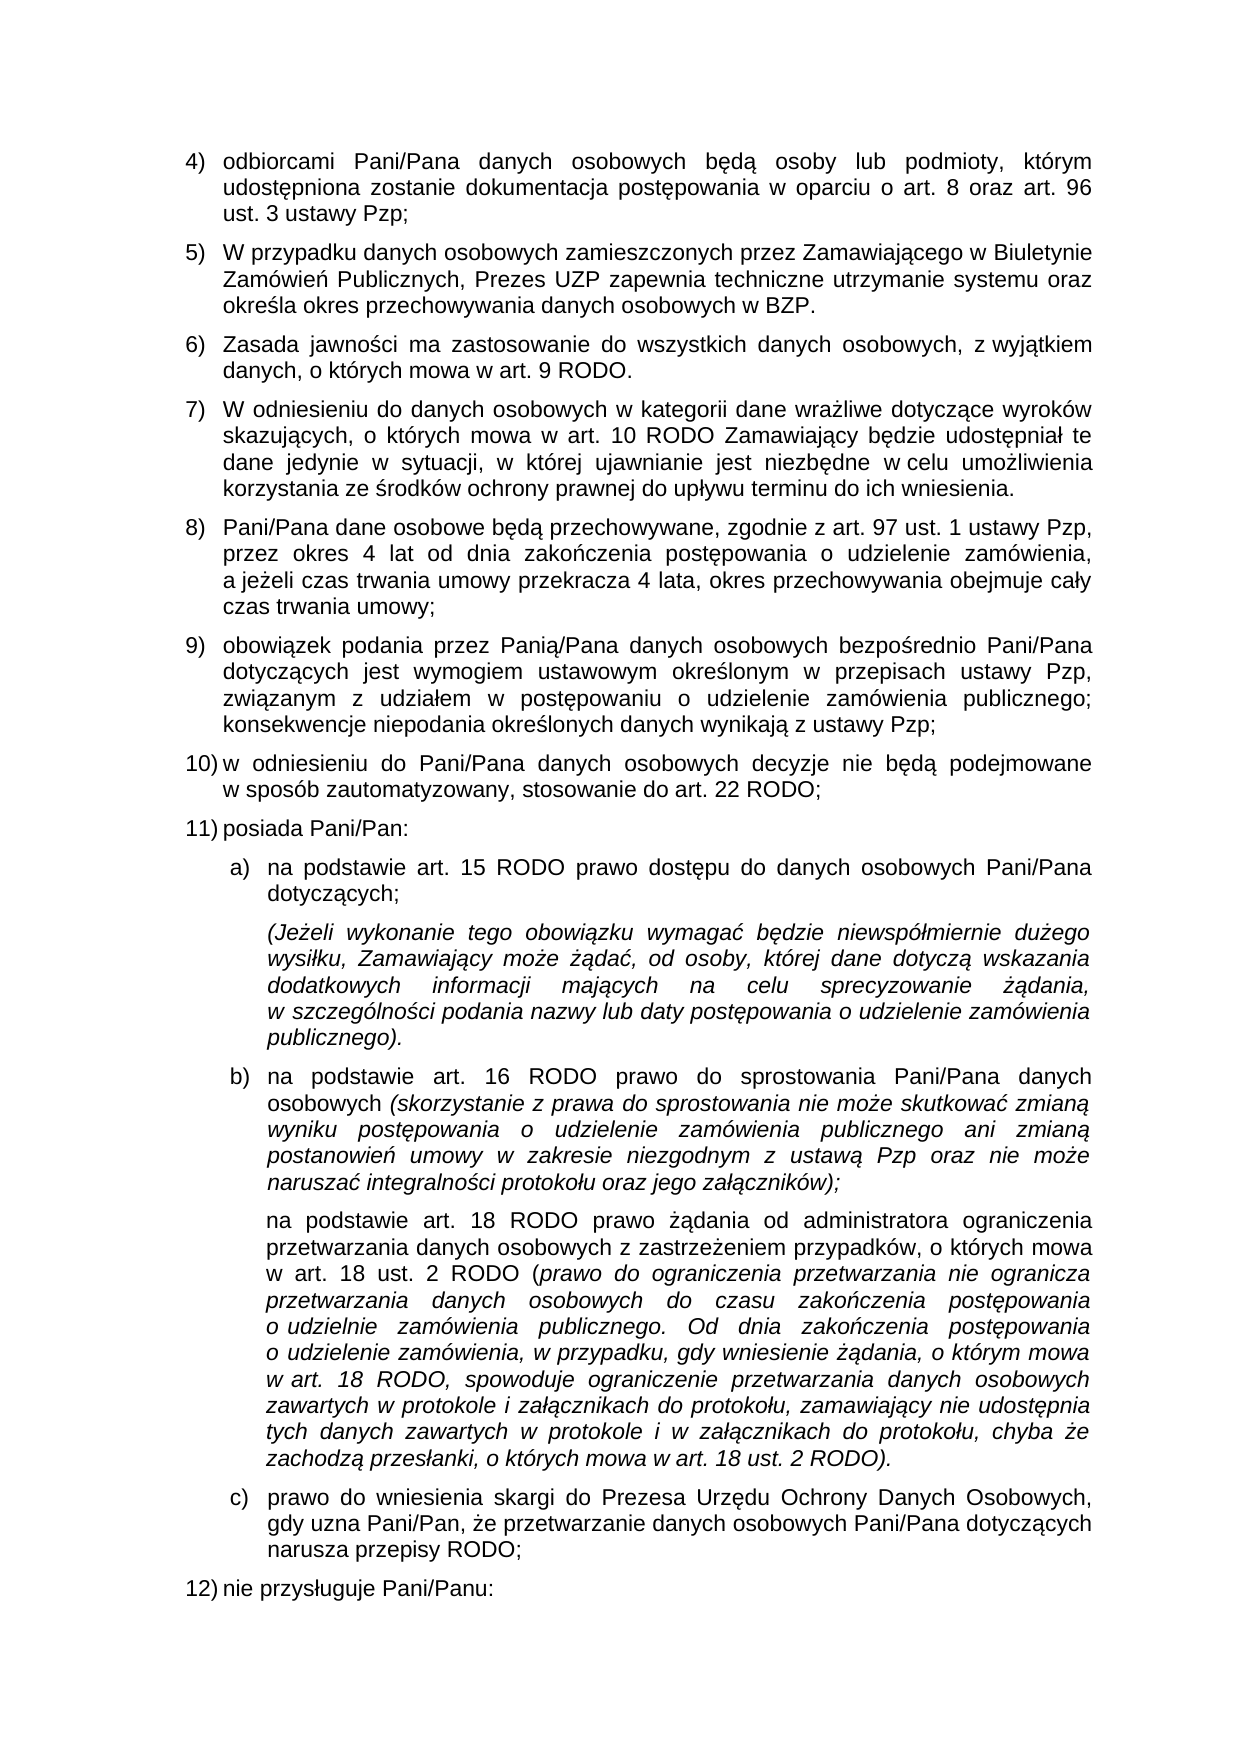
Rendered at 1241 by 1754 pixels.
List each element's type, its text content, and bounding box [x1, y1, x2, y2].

list odbiorcami Pani/Pana danych osobowych będą osoby lub podmioty, którym udostępniona zostanie dokumentacja postępowania w oparciu o art. 8 oraz art. 96 ust. 3 ustawy Pzp; [185, 148, 1093, 227]
list na podstawie art. 16 RODO prawo do sprostowania Pani/Pana danych osobowych (skorzystanie z prawa do sprostowania nie może skutkować zmianą wyniku postępowania o udzielenie zamówienia publicznego ani zmianą postanowień umowy w zakresie niezgodnym z ustawą Pzp oraz nie może naruszać integralności protokołu oraz jego załączników); [229, 1063, 1093, 1195]
list W odniesieniu do danych osobowych w kategorii dane wrażliwe dotyczące wyroków skazujących, o których mowa w art. 10 RODO Zamawiający będzie udostępniał te dane jedynie w sytuacji, w której ujawnianie jest niezbędne w celu umożliwienia korzystania ze środków ochrony prawnej do upływu terminu do ich wniesienia. [185, 396, 1093, 501]
list W przypadku danych osobowych zamieszczonych przez Zamawiającego w Biuletynie Zamówień Publicznych, Prezes UZP zapewnia techniczne utrzymanie systemu oraz określa okres przechowywania danych osobowych w BZP. [185, 239, 1093, 318]
list Pani/Pana dane osobowe będą przechowywane, zgodnie z art. 97 ust. 1 ustawy Pzp, przez okres 4 lat od dnia zakończenia postępowania o udzielenie zamówienia, a jeżeli czas trwania umowy przekracza 4 lata, okres przechowywania obejmuje cały czas trwania umowy; [185, 514, 1093, 619]
list na podstawie art. 15 RODO prawo dostępu do danych osobowych Pani/Pana dotyczących; [229, 854, 1093, 906]
list obowiązek podania przez Panią/Pana danych osobowych bezpośrednio Pani/Pana dotyczących jest wymogiem ustawowym określonym w przepisach ustawy Pzp, związanym z udziałem w postępowaniu o udzielenie zamówienia publicznego; konsekwencje niepodania określonych danych wynikają z ustawy Pzp; [185, 632, 1093, 737]
list Zasada jawności ma zastosowanie do wszystkich danych osobowych, z wyjątkiem danych, o których mowa w art. 9 RODO. [185, 331, 1093, 383]
list w odniesieniu do Pani/Pana danych osobowych decyzje nie będą podejmowane w sposób zautomatyzowany, stosowanie do art. 22 RODO; [185, 750, 1093, 802]
text (Jeżeli wykonanie tego obowiązku wymagać będzie niewspółmiernie dużego wysiłku, Zamawiający może żądać, od osoby, której dane dotyczą wskazania dodatkowych informacji mających na celu sprecyzowanie żądania, w szczególności podania nazwy lub daty postępowania o udzielenie zamówienia publicznego). [267, 919, 1093, 1051]
list posiada Pani/Pan: [185, 815, 1093, 841]
text na podstawie art. 18 RODO prawo żądania od administratora ograniczenia przetwarzania danych osobowych z zastrzeżeniem przypadków, o których mowa w art. 18 ust. 2 RODO (prawo do ograniczenia przetwarzania nie ogranicza przetwarzania danych osobowych do czasu zakończenia postępowania o udzielnie zamówienia publicznego. Od dnia zakończenia postępowania o udzielenie zamówienia, w przypadku, gdy wniesienie żądania, o którym mowa w art. 18 RODO, spowoduje ograniczenie przetwarzania danych osobowych zawartych w protokole i załącznikach do protokołu, zamawiający nie udostępnia tych danych zawartych w protokole i w załącznikach do protokołu, chyba że zachodzą przesłanki, o których mowa w art. 18 ust. 2 RODO). [266, 1207, 1093, 1471]
list prawo do wniesienia skargi do Prezesa Urzędu Ochrony Danych Osobowych, gdy uzna Pani/Pan, że przetwarzanie danych osobowych Pani/Pana dotyczących narusza przepisy RODO; [229, 1483, 1093, 1563]
list nie przysługuje Pani/Panu: [185, 1575, 1093, 1601]
